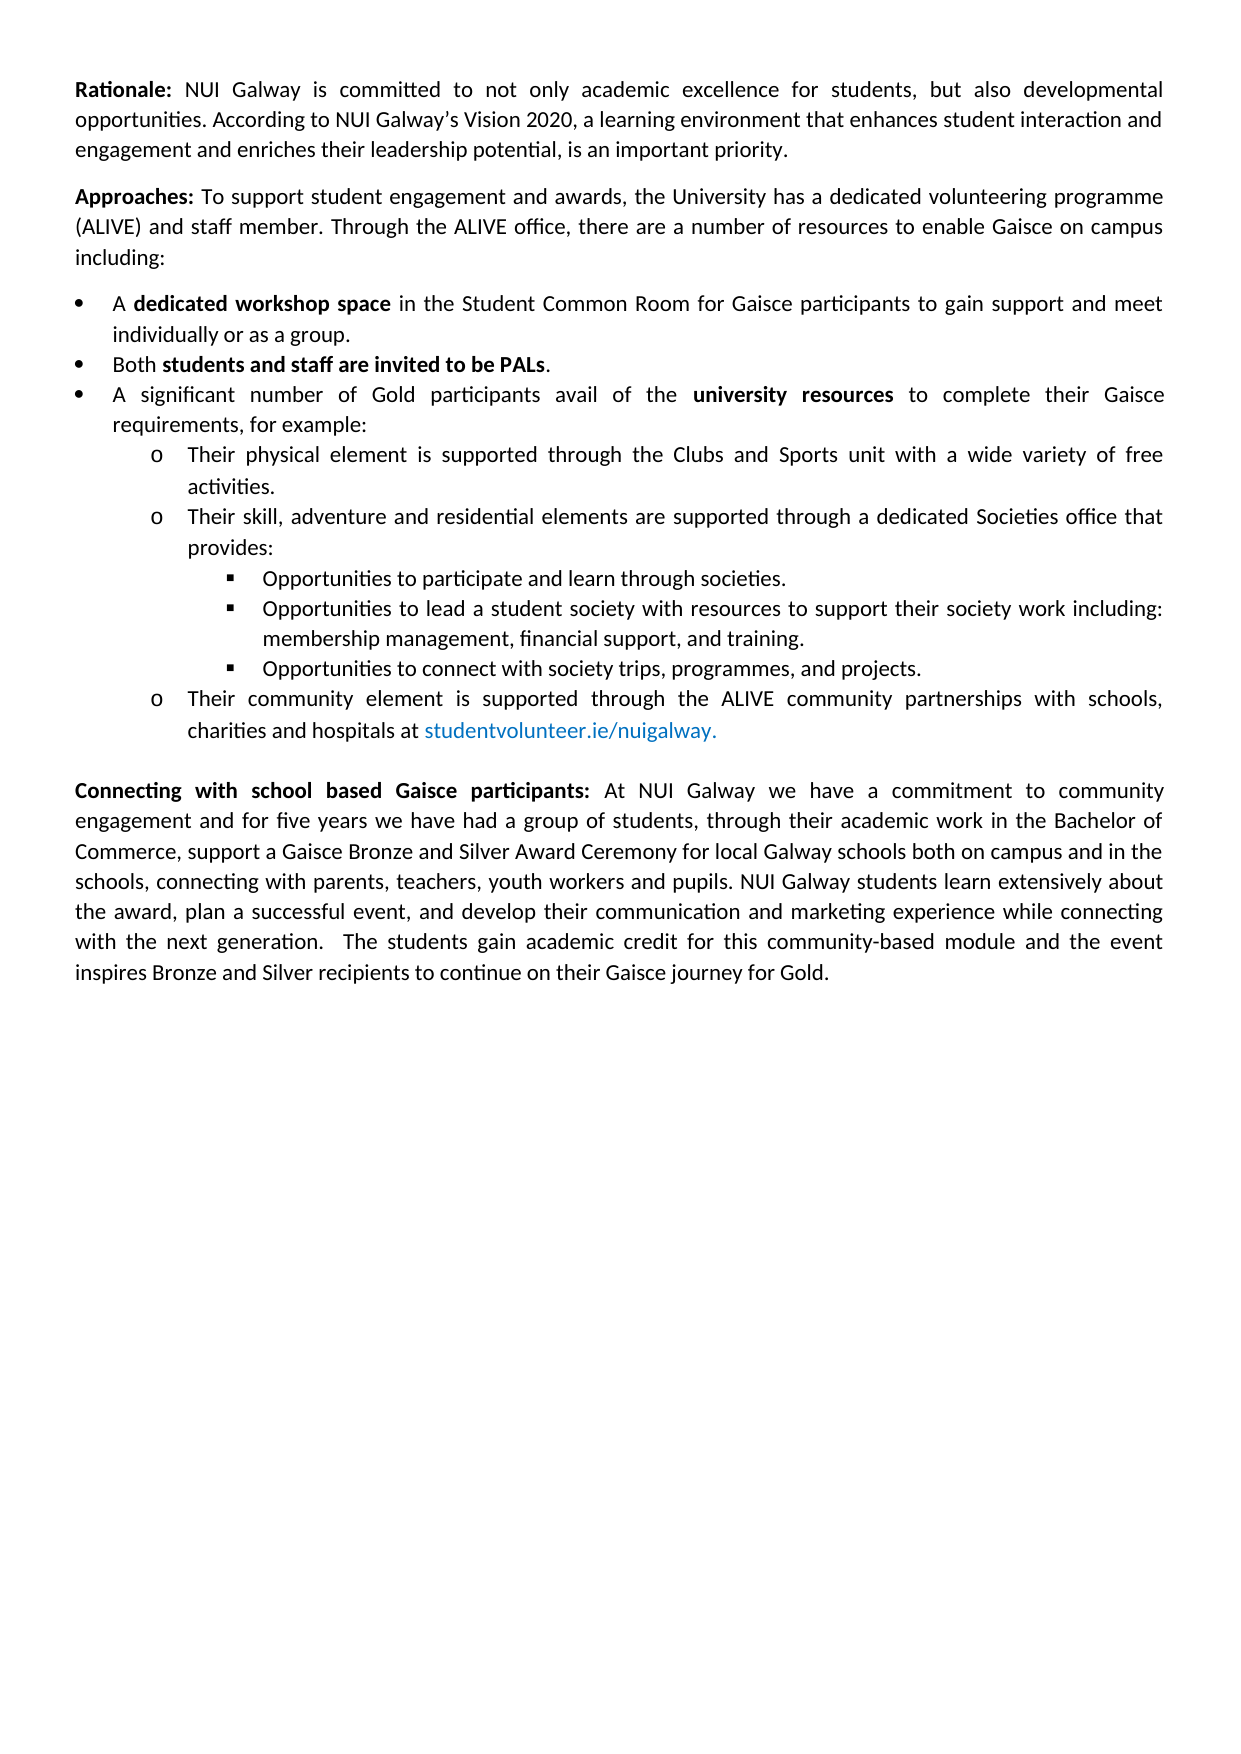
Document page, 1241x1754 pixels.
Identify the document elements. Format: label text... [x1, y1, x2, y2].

text Approaches: To support student engagement and awards, the University has a dedicated volunteering programme (ALIVE) and staff member. Through the ALIVE office, there are a number of resources to enable Gaisce on campus including: [75, 182, 1165, 271]
list Their physical element is supported through the Clubs and Sports unit with a wide variety of free activities. [150, 441, 1165, 500]
list Their skill, adventure and residential elements are supported through a dedicated Societies office that provides: [150, 502, 1165, 562]
text Rationale: NUI Galway is committed to not only academic excellence for students, but also developmental opportunities. According to NUI Galway’s Vision 2020, a learning environment that enhances student interaction and engagement and enriches their leadership potential, is an important priority. [75, 75, 1165, 163]
list A dedicated workshop space in the Student Common Room for Gaisce participants to gain support and meet individually or as a group. [75, 289, 1165, 348]
list Opportunities to lead a student society with resources to support their society work including: membership management, financial support, and training. [225, 594, 1165, 652]
text Connecting with school based Gaisce participants: At NUI Galway we have a commitment to community engagement and for five years we have had a group of students, through their academic work in the Bachelor of Commerce, support a Gaisce Bronze and Silver Award Ceremony for local Galway schools both on campus and in the schools, connecting with parents, teachers, youth workers and pupils. NUI Galway students learn extensively about the award, plan a successful event, and develop their communication and marketing experience while connecting with the next generation. The students gain academic credit for this community-based module and the event inspires Bronze and Silver recipients to continue on their Gaisce journey for Gold. [75, 776, 1165, 986]
list A significant number of Gold participants avail of the university resources to complete their Gaisce requirements, for example: [75, 380, 1165, 438]
list Both students and staff are invited to be PALs. [75, 350, 1165, 378]
list Opportunities to participate and learn through societies. [225, 564, 1165, 592]
list Their community element is supported through the ALIVE community partnerships with schools, charities and hospitals at studentvolunteer.ie/nuigalway. [150, 684, 1165, 744]
list Opportunities to connect with society trips, programmes, and projects. [225, 654, 1165, 682]
